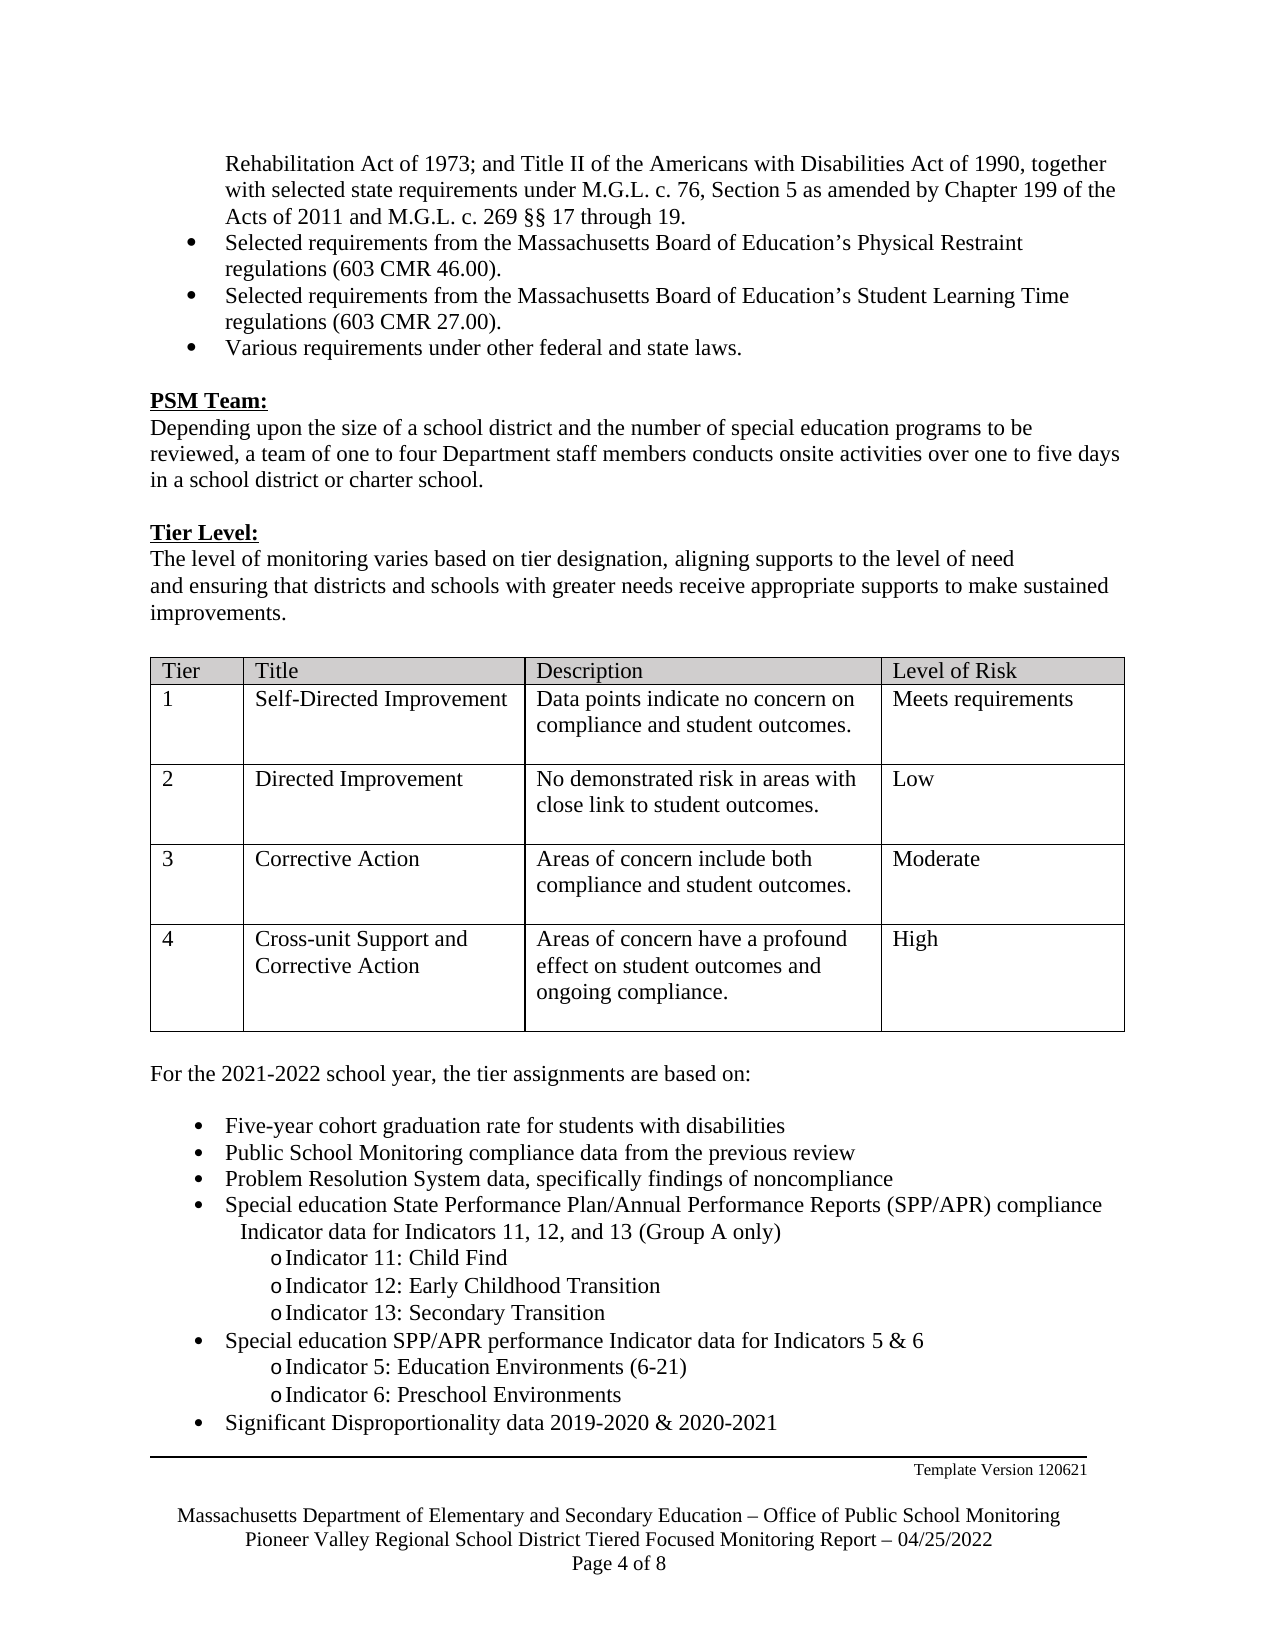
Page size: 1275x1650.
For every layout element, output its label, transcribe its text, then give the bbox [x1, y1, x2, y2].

table_cell 4 [151, 925, 243, 1031]
list Indicator 11: Child Find [270, 1244, 1125, 1272]
list Various requirements under other federal and state laws. [187, 334, 1125, 361]
list Indicator 12: Early Childhood Transition [270, 1272, 1125, 1299]
table_cell Self-Directed Improvement [244, 685, 524, 764]
list Indicator 13: Secondary Transition [270, 1299, 1125, 1327]
table_cell No demonstrated risk in areas with close link to student outcomes. [526, 765, 881, 844]
table_cell 1 [151, 685, 243, 764]
table_header Title [244, 658, 524, 684]
table_header Description [526, 658, 881, 684]
list Selected requirements from the Massachusetts Board of Education’s Physical Restraint regulations (603 CMR 46.00). [187, 229, 1125, 282]
table_cell 2 [151, 765, 243, 844]
list Indicator 5: Education Environments (6-21) [270, 1353, 1125, 1381]
list Five-year cohort graduation rate for students with disabilities [195, 1112, 1125, 1139]
list Public School Monitoring compliance data from the previous review [195, 1139, 1125, 1165]
table_cell Directed Improvement [244, 765, 524, 844]
list Special education SPP/APR performance Indicator data for Indicators 5 & 6 [195, 1327, 1125, 1353]
text The level of monitoring varies based on tier designation, aligning supports to the level of need and ensuring that districts and schools with greater needs receive appropriate supports to make sustained improvements. [150, 545, 1125, 626]
text For the 2021-2022 school year, the tier assignments are based on: [150, 1061, 1125, 1087]
list Significant Disproportionality data 2019-2020 & 2020-2021 [195, 1408, 1125, 1435]
text PSM Team: [150, 387, 1125, 413]
list Special education State Performance Plan/Annual Performance Reports (SPP/APR) compliance Indicator data for Indicators 11, 12, and 13 (Group A only) [195, 1191, 1125, 1244]
table_cell Cross-unit Support and Corrective Action [244, 925, 524, 1031]
table_cell Moderate [882, 845, 1124, 924]
table_cell Areas of concern have a profound effect on student outcomes and ongoing compliance. [526, 925, 881, 1031]
table_header Level of Risk [882, 658, 1124, 684]
table_cell Low [882, 765, 1124, 844]
list Indicator 6: Preschool Environments [270, 1381, 1125, 1408]
list Selected requirements from the Massachusetts Board of Education’s Student Learning Time regulations (603 CMR 27.00). [187, 282, 1125, 334]
table_cell Data points indicate no concern on compliance and student outcomes. [526, 685, 881, 764]
text Depending upon the size of a school district and the number of special education programs to be reviewed, a team of one to four Department staff members conducts onsite activities over one to five days in a school district or charter school. [150, 413, 1125, 493]
text Tier Level: [150, 519, 1125, 545]
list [187, 150, 1125, 229]
table_cell 3 [151, 845, 243, 924]
table_cell Corrective Action [244, 845, 524, 924]
list Problem Resolution System data, specifically findings of noncompliance [195, 1165, 1125, 1191]
table_cell Areas of concern include both compliance and student outcomes. [526, 845, 881, 924]
table_header Tier [151, 658, 243, 684]
table_cell High [882, 925, 1124, 1031]
table_cell Meets requirements [882, 685, 1124, 764]
